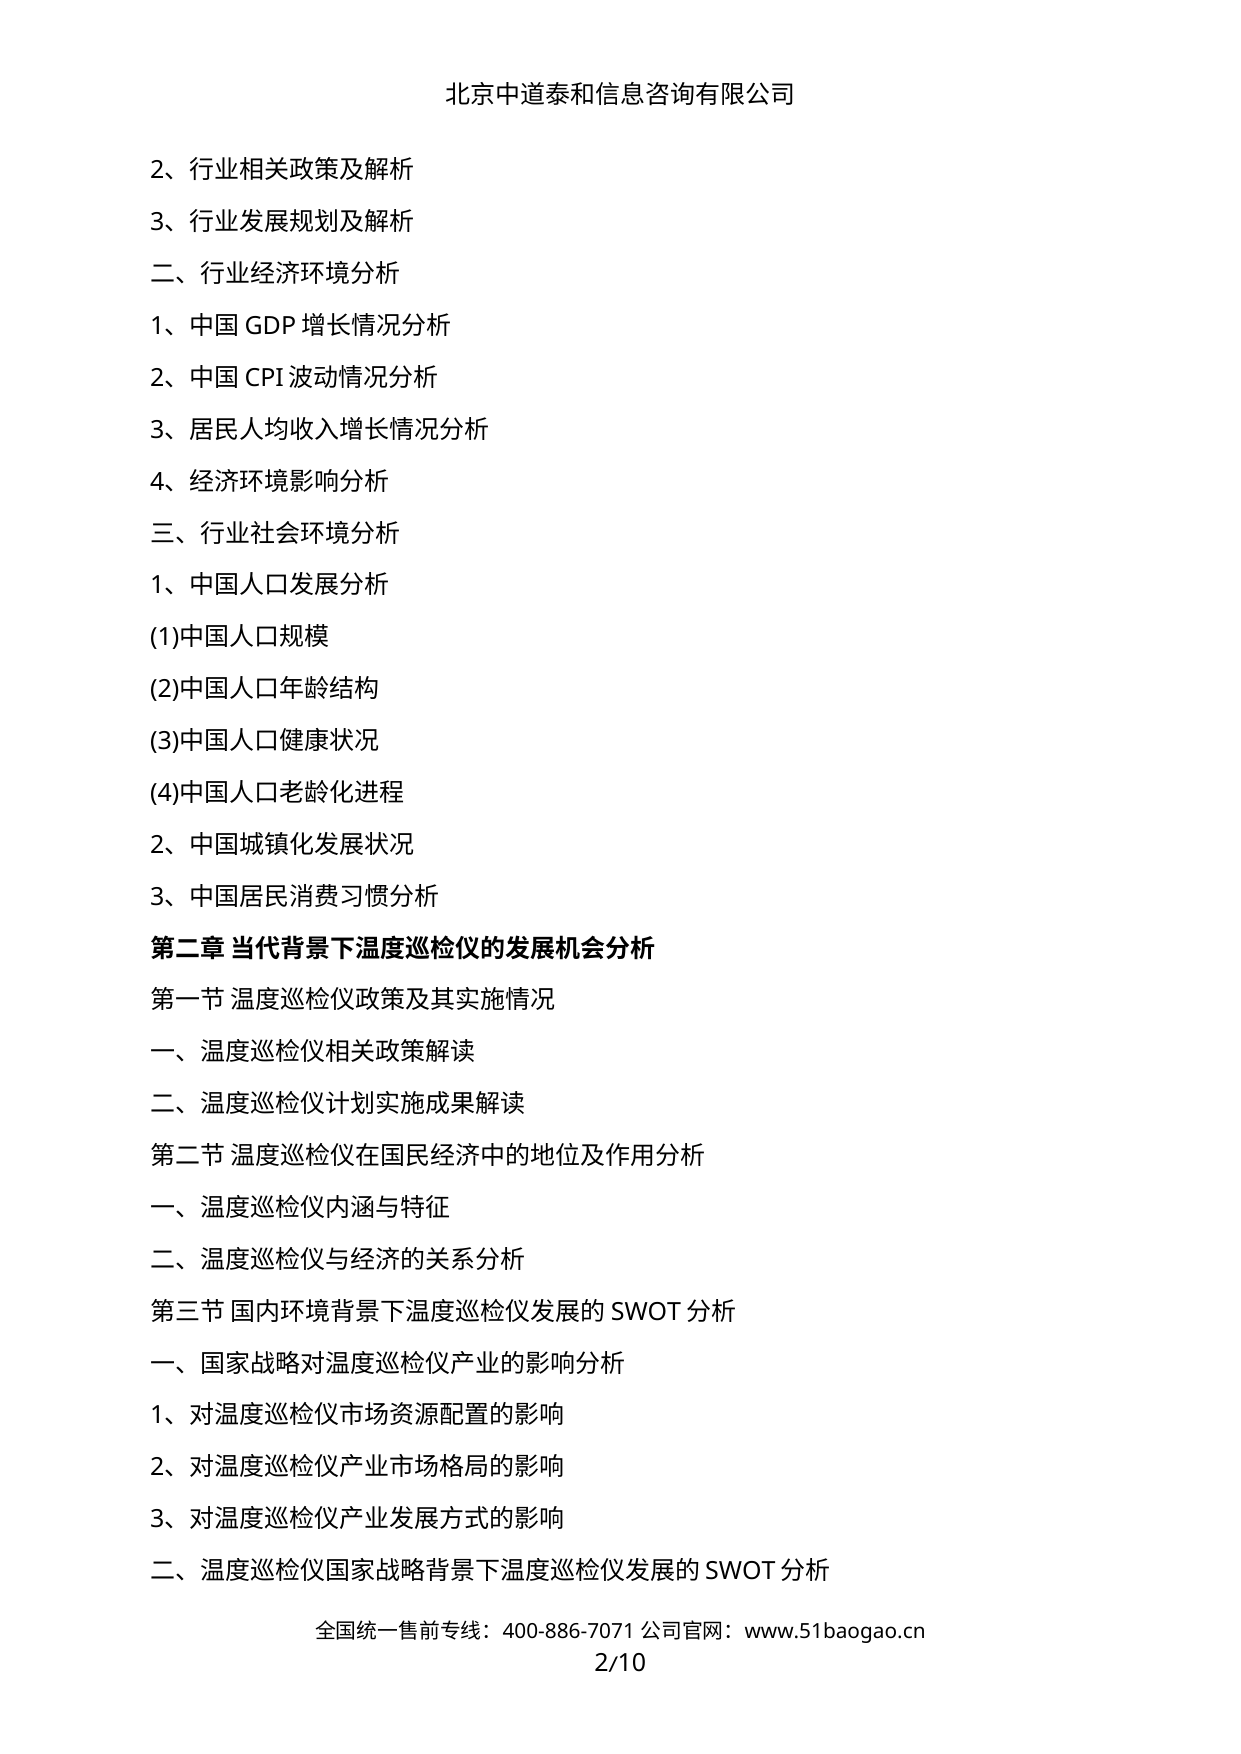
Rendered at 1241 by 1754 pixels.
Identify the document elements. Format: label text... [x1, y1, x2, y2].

text 1、对温度巡检仪市场资源配置的影响 [150, 1395, 1090, 1431]
text (3)中国人口健康状况 [150, 721, 1090, 757]
text (2)中国人口年龄结构 [150, 669, 1090, 705]
text 二、行业经济环境分析 [150, 254, 1090, 290]
text 2、行业相关政策及解析 [150, 150, 1090, 186]
text 三、行业社会环境分析 [150, 513, 1090, 549]
text 1、中国人口发展分析 [150, 565, 1090, 601]
text 一、温度巡检仪相关政策解读 [150, 1032, 1090, 1068]
text 二、温度巡检仪与经济的关系分析 [150, 1239, 1090, 1276]
text 3、居民人均收入增长情况分析 [150, 409, 1090, 446]
text 第三节 国内环境背景下温度巡检仪发展的SWOT分析 [150, 1291, 1090, 1327]
text 一、温度巡检仪内涵与特征 [150, 1187, 1090, 1224]
text 二、温度巡检仪计划实施成果解读 [150, 1084, 1090, 1120]
text 3、行业发展规划及解析 [150, 202, 1090, 238]
text 二、温度巡检仪国家战略背景下温度巡检仪发展的SWOT分析 [150, 1551, 1090, 1587]
text (1)中国人口规模 [150, 617, 1090, 653]
text 2、对温度巡检仪产业市场格局的影响 [150, 1447, 1090, 1483]
text 一、国家战略对温度巡检仪产业的影响分析 [150, 1343, 1090, 1379]
text 第二章 当代背景下温度巡检仪的发展机会分析 [150, 928, 1090, 964]
text 4、经济环境影响分析 [150, 461, 1090, 497]
text 1、中国GDP增长情况分析 [150, 306, 1090, 342]
text 第一节 温度巡检仪政策及其实施情况 [150, 980, 1090, 1016]
text 2、中国CPI波动情况分析 [150, 357, 1090, 394]
text (4)中国人口老龄化进程 [150, 772, 1090, 809]
text 3、中国居民消费习惯分析 [150, 876, 1090, 912]
text 3、对温度巡检仪产业发展方式的影响 [150, 1499, 1090, 1535]
text 第二节 温度巡检仪在国民经济中的地位及作用分析 [150, 1136, 1090, 1172]
text 2、中国城镇化发展状况 [150, 824, 1090, 861]
